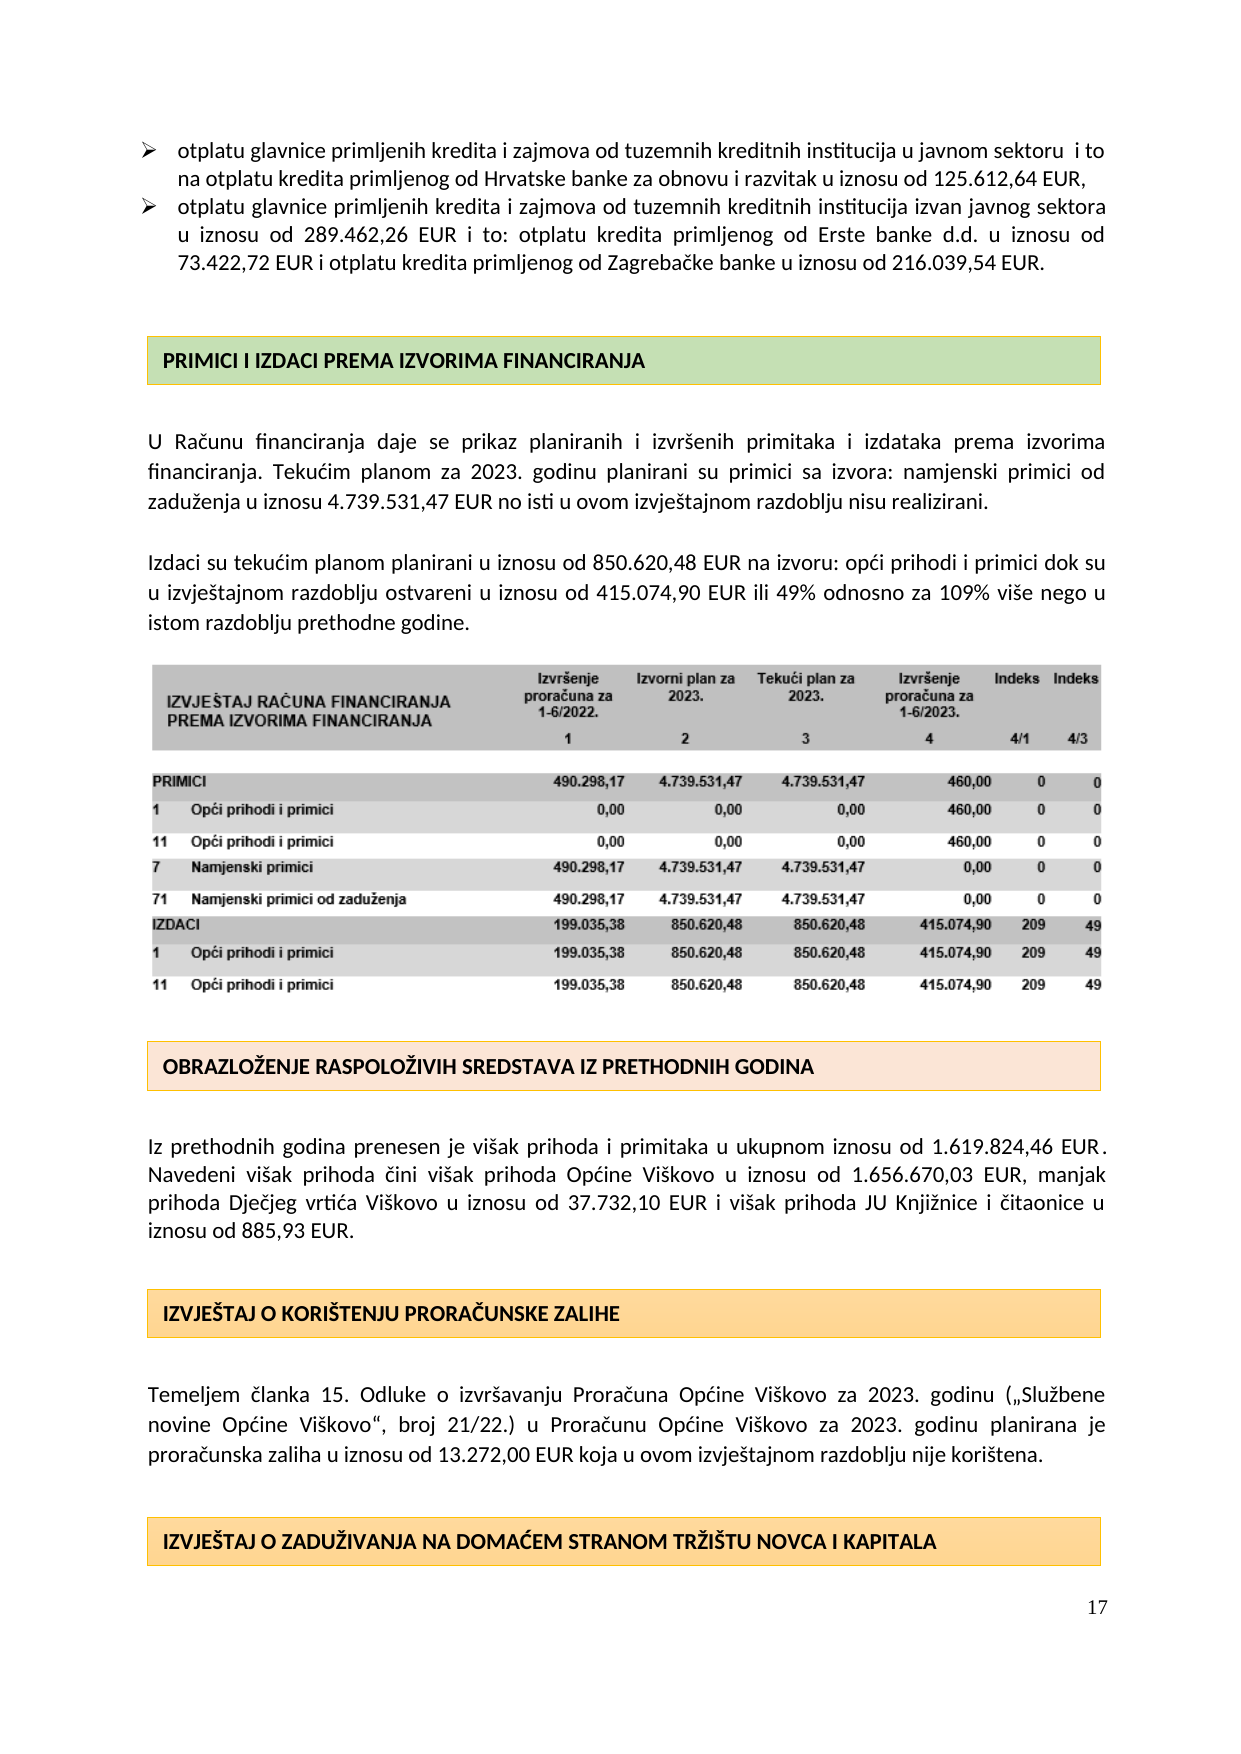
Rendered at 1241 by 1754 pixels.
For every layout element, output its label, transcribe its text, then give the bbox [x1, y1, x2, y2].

list otplatu glavnice primljenih kredita i zajmova od tuzemnih kreditnih institucija izvan javnog sektora u iznosu od 289.462,26 EUR i to: otplatu kredita primljenog od Erste banke d.d. u iznosu od 73.422,72 EUR i otplatu kredita primljenog od Zagrebačke banke u iznosu od 216.039,54 EUR. [140, 192, 1107, 276]
text Izdaci su tekućim planom planirani u iznosu od 850.620,48 EUR na izvoru: opći prihodi i primici dok su u izvještajnom razdoblju ostvareni u iznosu od 415.074,90 EUR ili 49% odnosno za 109% više nego u istom razdoblju prethodne godine. [148, 548, 1107, 636]
picture [147, 661, 1108, 1010]
list otplatu glavnice primljenih kredita i zajmova od tuzemnih kreditnih institucija u javnom sektoru i to na otplatu kredita primljenog od Hrvatske banke za obnovu i razvitak u iznosu od 125.612,64 EUR, [140, 136, 1107, 192]
text Temeljem članka 15. Odluke o izvršavanju Proračuna Općine Viškovo za 2023. godinu („Službene novine Općine Viškovo“, broj 21/22.) u Proračunu Općine Viškovo za 2023. godinu planirana je proračunska zaliha u iznosu od 13.272,00 EUR koja u ovom izvještajnom razdoblju nije korištena. [148, 1380, 1107, 1468]
text U Računu financiranja daje se prikaz planiranih i izvršenih primitaka i izdataka prema izvorima financiranja. Tekućim planom za 2023. godinu planirani su primici sa izvora: namjenski primici od zaduženja u iznosu 4.739.531,47 EUR no isti u ovom izvještajnom razdoblju nisu realizirani. [148, 427, 1107, 515]
text Iz prethodnih godina prenesen je višak prihoda i primitaka u ukupnom iznosu od 1.619.824,46 EUR. Navedeni višak prihoda čini višak prihoda Općine Viškovo u iznosu od 1.656.670,03 EUR, manjak prihoda Dječjeg vrtića Viškovo u iznosu od 37.732,10 EUR i višak prihoda JU Knjižnice i čitaonice u iznosu od 885,93 EUR. [148, 1132, 1107, 1244]
